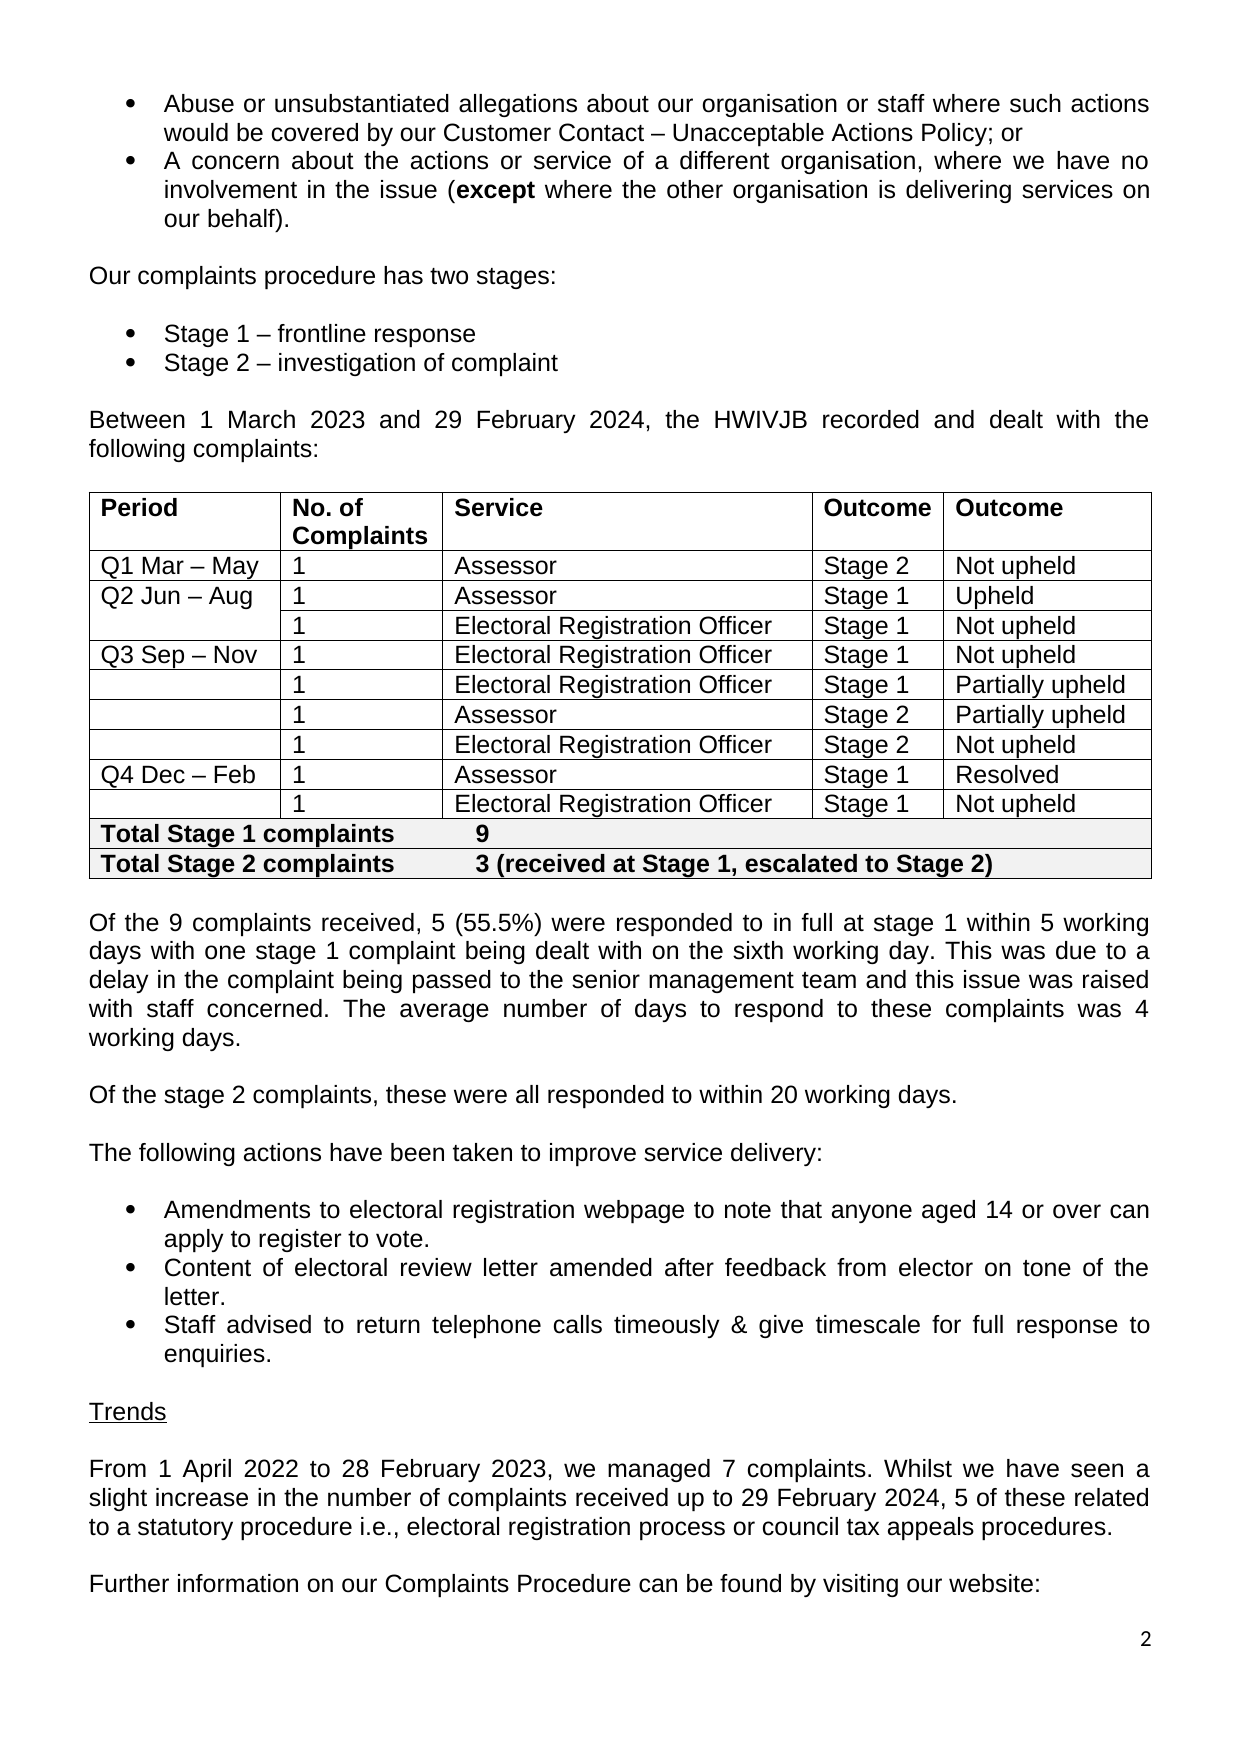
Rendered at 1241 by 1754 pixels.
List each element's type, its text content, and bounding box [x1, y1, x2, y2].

table_cell 1 [281, 760, 442, 788]
text Of the 9 complaints received, 5 (55.5%) were responded to in full at stage 1 within 5 working days with one stage 1 complaint being dealt with on the sixth working day. This was due to a delay in the complaint being passed to the senior management team and this issue was raised with staff concerned. The average number of days to respond to these complaints was 4 working days. [89, 908, 1152, 1051]
table_cell [90, 730, 280, 759]
table_cell 1 [281, 730, 442, 759]
table_cell Resolved [944, 760, 1151, 788]
table_cell 1 [281, 551, 442, 580]
table_cell Electoral Registration Officer [443, 790, 812, 818]
table_cell Stage 1 [813, 760, 943, 788]
text Further information on our Complaints Procedure can be found by visiting our website: [89, 1569, 1152, 1598]
table_cell Stage 2 [813, 700, 943, 729]
table_cell [90, 670, 280, 699]
table_cell Stage 2 [813, 730, 943, 759]
text Between 1 March 2023 and 29 February 2024, the HWIVJB recorded and dealt with the following complaints: [89, 405, 1152, 463]
list Amendments to electoral registration webpage to note that anyone aged 14 or over can apply to register to vote. [126, 1195, 1152, 1253]
table_cell Not upheld [944, 551, 1151, 580]
list Stage 2 – investigation of complaint [126, 348, 1152, 377]
table_header Outcome [813, 493, 943, 550]
list Stage 1 – frontline response [126, 319, 1152, 348]
table_cell 1 [281, 611, 442, 639]
table_header No. of Complaints [281, 493, 442, 550]
text Of the stage 2 complaints, these were all responded to within 20 working days. [89, 1080, 1152, 1109]
table_cell Upheld [944, 581, 1151, 610]
text The following actions have been taken to improve service delivery: [89, 1138, 1152, 1166]
table_cell Electoral Registration Officer [443, 670, 812, 699]
table_cell 1 [281, 790, 442, 818]
table_cell Stage 1 [813, 641, 943, 669]
text From 1 April 2022 to 28 February 2023, we managed 7 complaints. Whilst we have seen a slight increase in the number of complaints received up to 29 February 2024, 5 of these related to a statutory procedure i.e., electoral registration process or council tax appeals procedures. [89, 1454, 1152, 1540]
table_cell Q2 Jun – Aug [90, 581, 280, 610]
table_cell Partially upheld [944, 670, 1151, 699]
table_cell Stage 1 [813, 611, 943, 639]
table_cell Not upheld [944, 611, 1151, 639]
table_cell Stage 1 [813, 670, 943, 699]
table_cell Stage 1 [813, 581, 943, 610]
table_cell Assessor [443, 700, 812, 729]
table_cell Electoral Registration Officer [443, 730, 812, 759]
table_cell 1 [281, 641, 442, 669]
text Our complaints procedure has two stages: [89, 261, 1152, 290]
table_cell Total Stage 2 complaints 3 (received at Stage 1, escalated to Stage 2) [90, 849, 1151, 878]
table_cell Not upheld [944, 641, 1151, 669]
table_cell [90, 790, 280, 818]
table_cell 1 [281, 581, 442, 610]
table_header Period [90, 493, 280, 550]
table_cell Not upheld [944, 730, 1151, 759]
table_cell Q1 Mar – May [90, 551, 280, 580]
table_header Service [443, 493, 812, 550]
table_cell 1 [281, 700, 442, 729]
table_cell Assessor [443, 551, 812, 580]
table_cell Electoral Registration Officer [443, 641, 812, 669]
table_cell Stage 1 [813, 790, 943, 818]
table_cell Assessor [443, 581, 812, 610]
list A concern about the actions or service of a different organisation, where we have no involvement in the issue (except where the other organisation is delivering services on our behalf). [126, 146, 1152, 233]
table_cell 1 [281, 670, 442, 699]
list Content of electoral review letter amended after feedback from elector on tone of the letter. [126, 1253, 1152, 1310]
table_cell Assessor [443, 760, 812, 788]
table_cell Q3 Sep – Nov [90, 641, 280, 669]
table_cell Partially upheld [944, 700, 1151, 729]
list Staff advised to return telephone calls timeously & give timescale for full response to enquiries. [126, 1310, 1152, 1368]
text Trends [89, 1397, 1152, 1425]
table_cell Not upheld [944, 790, 1151, 818]
table_cell Q4 Dec – Feb [90, 760, 280, 788]
list Abuse or unsubstantiated allegations about our organisation or staff where such actions would be covered by our Customer Contact – Unacceptable Actions Policy; or [126, 89, 1152, 146]
table_cell [90, 610, 280, 639]
table_cell Stage 2 [813, 551, 943, 580]
table_header Outcome [944, 493, 1151, 550]
table_cell Total Stage 1 complaints 9 [90, 819, 1151, 848]
table_cell [90, 700, 280, 729]
table_cell Electoral Registration Officer [443, 611, 812, 639]
